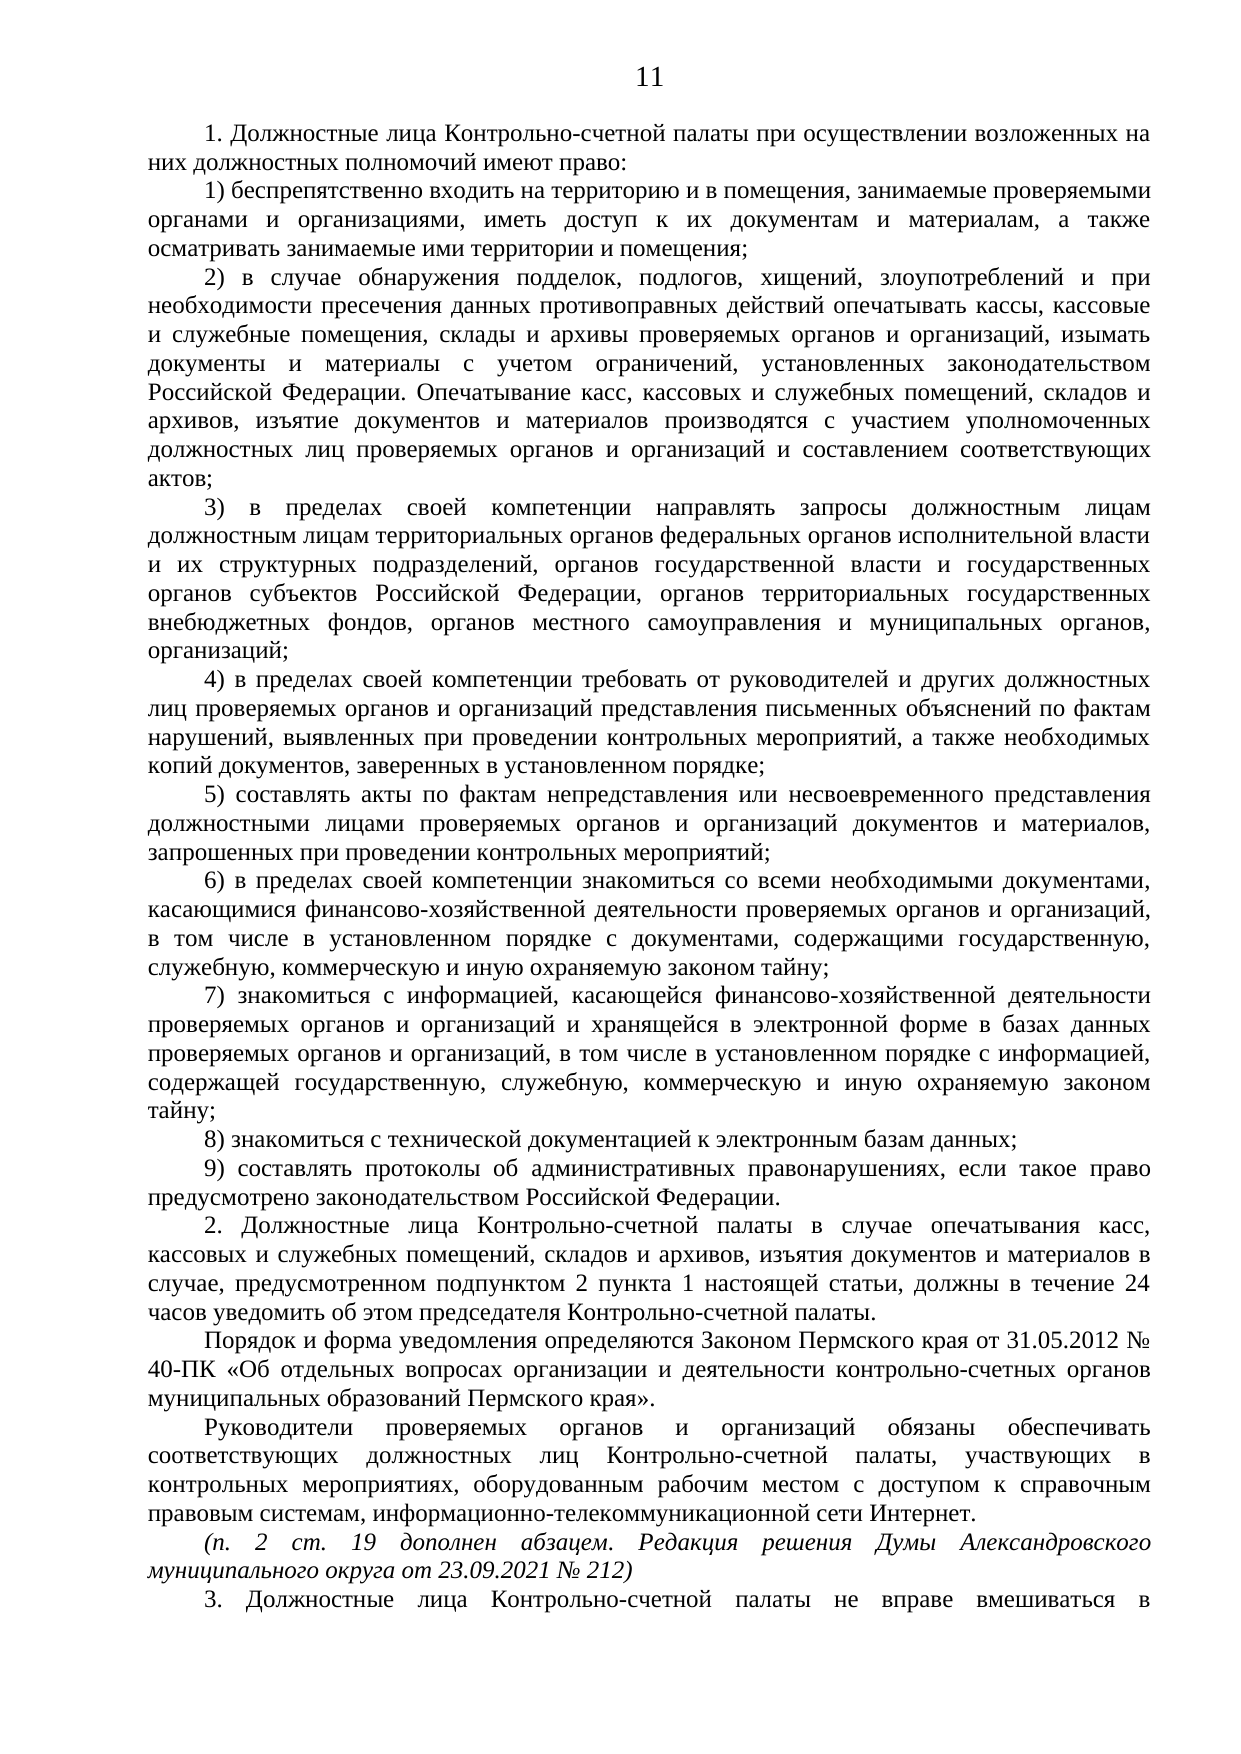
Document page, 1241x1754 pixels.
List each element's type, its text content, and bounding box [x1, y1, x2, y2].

text 8) знакомиться с технической документацией к электронным базам данных; [148, 1124, 1152, 1153]
text 6) в пределах своей компетенции знакомиться со всеми необходимыми документами, касающимися финансово-хозяйственной деятельности проверяемых органов и организаций, в том числе в установленном порядке с документами, содержащими государственную, служебную, коммерческую и иную охраняемую законом тайну; [148, 866, 1152, 981]
text 1. Должностные лица Контрольно-счетной палаты при осуществлении возложенных на них должностных полномочий имеют право: [148, 118, 1152, 176]
text 2. Должностные лица Контрольно-счетной палаты в случае опечатывания касс, кассовых и служебных помещений, складов и архивов, изъятия документов и материалов в случае, предусмотренном подпунктом 2 пункта 1 настоящей статьи, должны в течение 24 часов уведомить об этом председателя Контрольно-счетной палаты. [148, 1211, 1152, 1326]
text 7) знакомиться с информацией, касающейся финансово-хозяйственной деятельности проверяемых органов и организаций и хранящейся в электронной форме в базах данных проверяемых органов и организаций, в том числе в установленном порядке с информацией, содержащей государственную, служебную, коммерческую и иную охраняемую законом тайну; [148, 981, 1152, 1124]
text 2) в случае обнаружения подделок, подлогов, хищений, злоупотреблений и при необходимости пресечения данных противоправных действий опечатывать кассы, кассовые и служебные помещения, склады и архивы проверяемых органов и организаций, изымать документы и материалы с учетом ограничений, установленных законодательством Российской Федерации. Опечатывание касс, кассовых и служебных помещений, складов и архивов, изъятие документов и материалов производятся с участием уполномоченных должностных лиц проверяемых органов и организаций и составлением соответствующих актов; [148, 262, 1152, 492]
text 1) беспрепятственно входить на территорию и в помещения, занимаемые проверяемыми органами и организациями, иметь доступ к их документам и материалам, а также осматривать занимаемые ими территории и помещения; [148, 176, 1152, 262]
text Руководители проверяемых органов и организаций обязаны обеспечивать соответствующих должностных лиц Контрольно-счетной палаты, участвующих в контрольных мероприятиях, оборудованным рабочим местом с доступом к справочным правовым системам, информационно-телекоммуникационной сети Интернет. [148, 1412, 1152, 1527]
text (п. 2 ст. 19 дополнен абзацем. Редакция решения Думы Александровского муниципального округа от 23.09.2021 № 212) [148, 1527, 1152, 1584]
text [148, 1584, 1152, 1613]
text 4) в пределах своей компетенции требовать от руководителей и других должностных лиц проверяемых органов и организаций представления письменных объяснений по фактам нарушений, выявленных при проведении контрольных мероприятий, а также необходимых копий документов, заверенных в установленном порядке; [148, 664, 1152, 779]
text 3) в пределах своей компетенции направлять запросы должностным лицам должностным лицам территориальных органов федеральных органов исполнительной власти и их структурных подразделений, органов государственной власти и государственных органов субъектов Российской Федерации, органов территориальных государственных внебюджетных фондов, органов местного самоуправления и муниципальных органов, организаций; [148, 492, 1152, 664]
text Порядок и форма уведомления определяются Законом Пермского края от 31.05.2012 № 40-ПК «Об отдельных вопросах организации и деятельности контрольно-счетных органов муниципальных образований Пермского края». [148, 1326, 1152, 1412]
text 9) составлять протоколы об административных правонарушениях, если такое право предусмотрено законодательством Российской Федерации. [148, 1153, 1152, 1211]
text 5) составлять акты по фактам непредставления или несвоевременного представления должностными лицами проверяемых органов и организаций документов и материалов, запрошенных при проведении контрольных мероприятий; [148, 779, 1152, 866]
